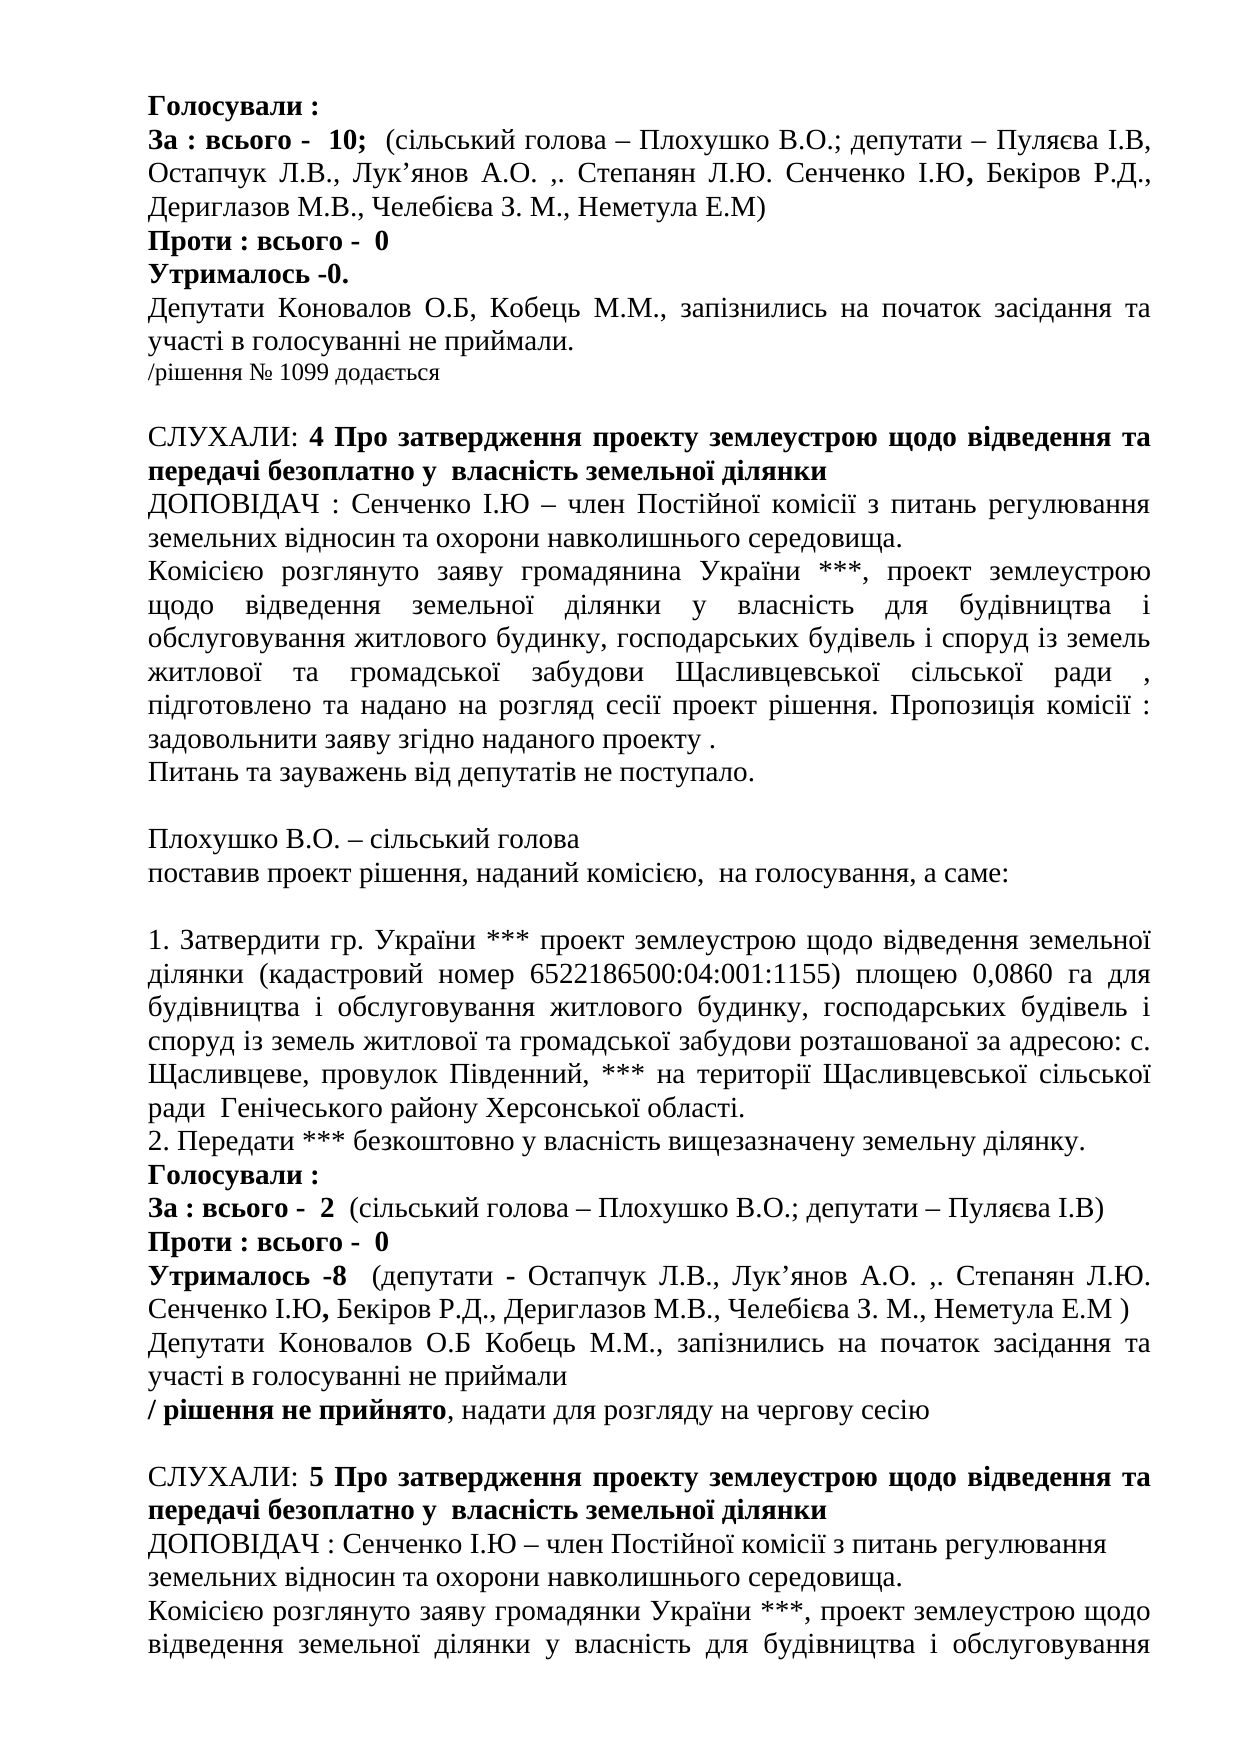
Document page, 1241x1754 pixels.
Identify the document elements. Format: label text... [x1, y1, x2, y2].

text Проти : всього - 0 [148, 223, 1152, 256]
text Депутати Коновалов О.Б Кобець М.М., запізнились на початок засідання та участі в голосуванні не приймали [148, 1325, 1152, 1392]
text ДОПОВІДАЧ : Сенченко І.Ю – член Постійної комісії з питань регулювання земельних відносин та охорони навколишнього середовища. [148, 1526, 1152, 1593]
text / рішення не прийнято, надати для розгляду на чергову сесію [148, 1392, 1152, 1425]
text 2. Передати *** безкоштовно у власність вищезазначену земельну ділянку. [148, 1123, 1152, 1157]
text Утрималось -8 (депутати - Остапчук Л.В., Лук’янов А.О. ,. Степанян Л.Ю. Сенченко І.Ю, Бекіров Р.Д., Дериглазов М.В., Челебієва З. М., Неметула Е.М ) [148, 1258, 1152, 1325]
text Утрималось -0. [148, 256, 1152, 290]
text За : всього - 10; (сільський голова – Плохушко В.О.; депутати – Пуляєва І.В, Остапчук Л.В., Лук’янов А.О. ,. Степанян Л.Ю. Сенченко І.Ю, Бекіров Р.Д., Дериглазов М.В., Челебієва З. М., Неметула Е.М) [148, 122, 1152, 223]
text За : всього - 2 (сільський голова – Плохушко В.О.; депутати – Пуляєва І.В) [148, 1191, 1152, 1224]
text СЛУХАЛИ: 4 Про затвердження проекту землеустрою щодо відведення та передачі безоплатно у власність земельної ділянки [148, 419, 1152, 486]
text Плохушко В.О. – сільський голова [148, 822, 1152, 855]
text СЛУХАЛИ: 5 Про затвердження проекту землеустрою щодо відведення та передачі безоплатно у власність земельної ділянки [148, 1459, 1152, 1526]
text поставив проект рішення, наданий комісією, на голосування, а саме: [148, 855, 1152, 889]
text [148, 1593, 1152, 1660]
text Питань та зауважень від депутатів не поступало. [148, 754, 1152, 788]
text Голосували : [148, 1157, 1152, 1191]
text Голосували : [148, 88, 1152, 122]
text Проти : всього - 0 [148, 1224, 1152, 1258]
text ДОПОВІДАЧ : Сенченко І.Ю – член Постійної комісії з питань регулювання земельних відносин та охорони навколишнього середовища. [148, 486, 1152, 553]
text 1. Затвердити гр. України *** проект землеустрою щодо відведення земельної ділянки (кадастровий номер 6522186500:04:001:1155) площею для будівництва і обслуговування житлового будинку, господарських будівель і споруд із земель житлової та громадської забудови розташованої за адресою: с. Щасливцеве, провулок Південний, *** на території Щасливцевської сільської ради Генічеського району Херсонської області. [148, 922, 1152, 1123]
text Комісією розглянуто заяву громадянина України ***, проект землеустрою щодо відведення земельної ділянки у власність для будівництва і обслуговування житлового будинку, господарських будівель і споруд із земель житлової та громадської забудови Щасливцевської сільської ради , підготовлено та надано на розгляд сесії проект рішення. Пропозиція комісії : задовольнити заяву згідно наданого проекту . [148, 553, 1152, 754]
text /рішення № 1099 додається [148, 357, 1152, 386]
text Депутати Коновалов О.Б, Кобець М.М., запізнились на початок засідання та участі в голосуванні не приймали. [148, 290, 1152, 357]
